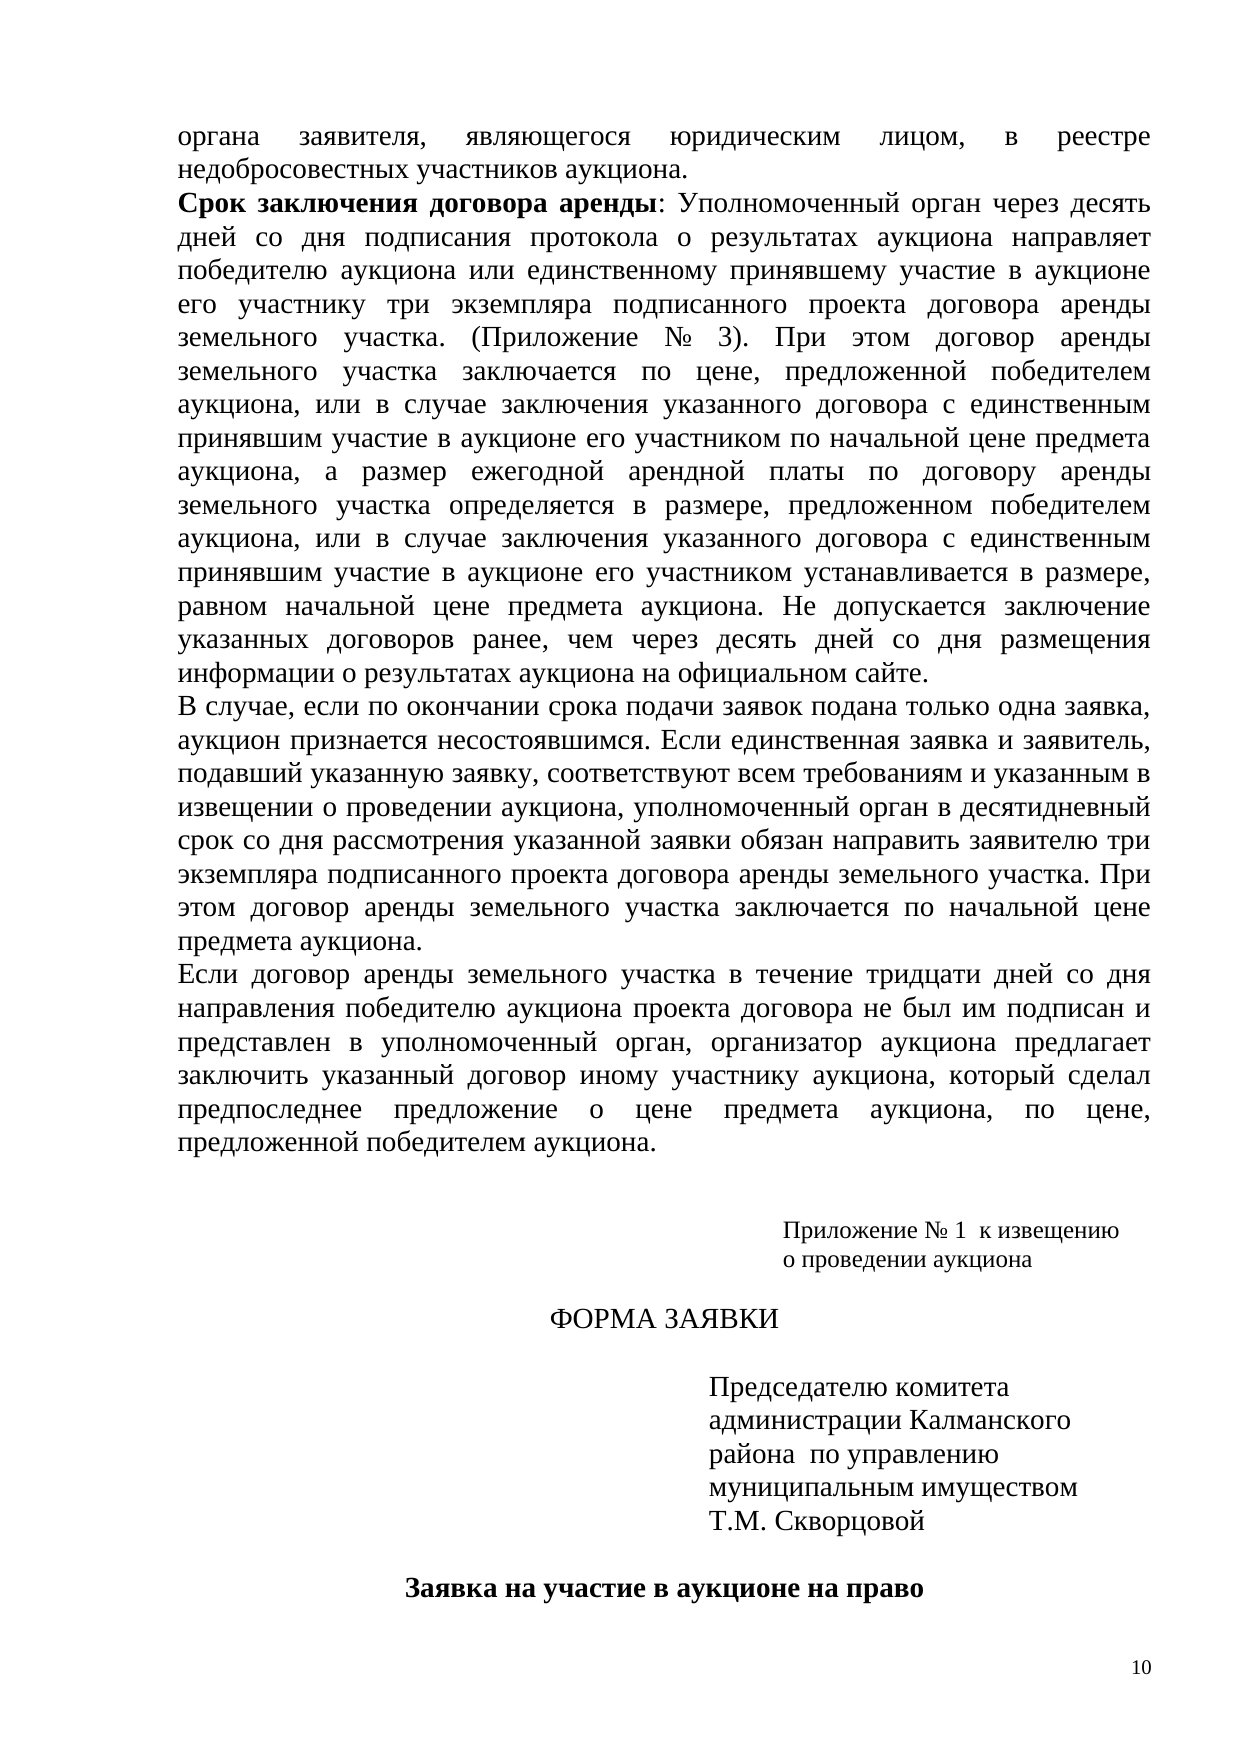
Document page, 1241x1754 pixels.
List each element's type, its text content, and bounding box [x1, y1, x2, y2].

text Приложение № 1 к извещению [783, 1215, 1152, 1244]
text В случае, если по окончании срока подачи заявок подана только одна заявка, аукцион признается несостоявшимся. Если единственная заявка и заявитель, подавший указанную заявку, соответствуют всем требованиям и указанным в извещении о проведении аукциона, уполномоченный орган в десятидневный срок со дня рассмотрения указанной заявки обязан направить заявителю три экземпляра подписанного проекта договора аренды земельного участка. При этом договор аренды земельного участка заключается по начальной цене предмета аукциона. [177, 688, 1152, 957]
text Председателю комитета администрации Калманского района по управлению муниципальным имуществом [709, 1369, 1152, 1503]
text Заявка на участие в аукционе на право [177, 1570, 1152, 1603]
text Срок заключения договора аренды: Уполномоченный орган через десять дней со дня подписания протокола о результатах аукциона направляет победителю аукциона или единственному принявшему участие в аукционе его участнику три экземпляра подписанного проекта договора аренды земельного участка. (Приложение № 3). При этом договор аренды земельного участка заключается по цене, предложенной победителем аукциона, или в случае заключения указанного договора с единственным принявшим участие в аукционе его участником по начальной цене предмета аукциона, а размер ежегодной арендной платы по договору аренды земельного участка определяется в размере, предложенном победителем аукциона, или в случае заключения указанного договора с единственным принявшим участие в аукционе его участником устанавливается в размере, равном начальной цене предмета аукциона. Не допускается заключение указанных договоров ранее, чем через десять дней со дня размещения информации о результатах аукциона на официальном сайте. [177, 185, 1152, 688]
text Если договор аренды земельного участка в течение тридцати дней со дня направления победителю аукциона проекта договора не был им подписан и представлен в уполномоченный орган, организатор аукциона предлагает заключить указанный договор иному участнику аукциона, который сделал предпоследнее предложение о цене предмета аукциона, по цене, предложенной победителем аукциона. [177, 957, 1152, 1158]
text о проведении аукциона [783, 1244, 1152, 1273]
text Т.М. Скворцовой [709, 1503, 1152, 1536]
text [177, 118, 1152, 185]
text ФОРМА ЗАЯВКИ [177, 1302, 1152, 1335]
